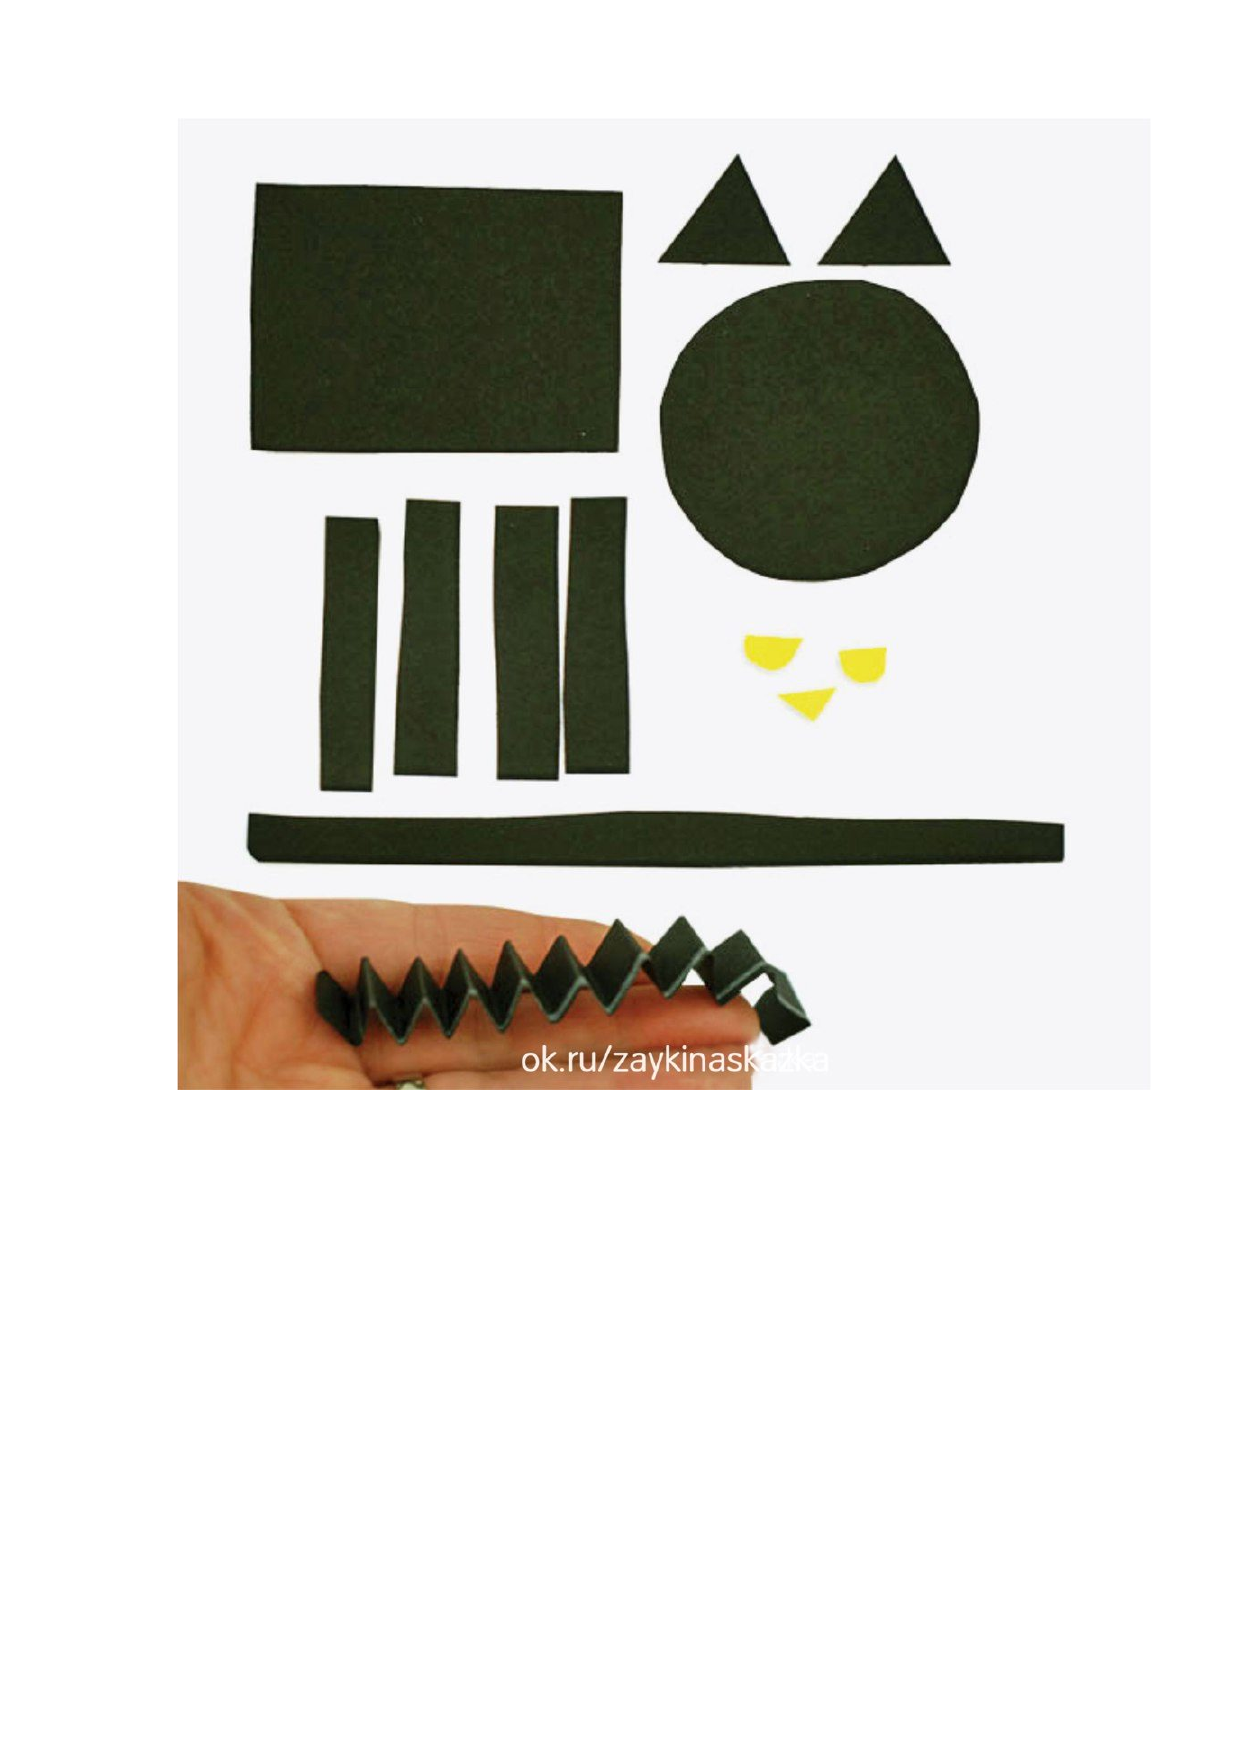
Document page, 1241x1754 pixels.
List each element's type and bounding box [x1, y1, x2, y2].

picture [177, 118, 1151, 1090]
